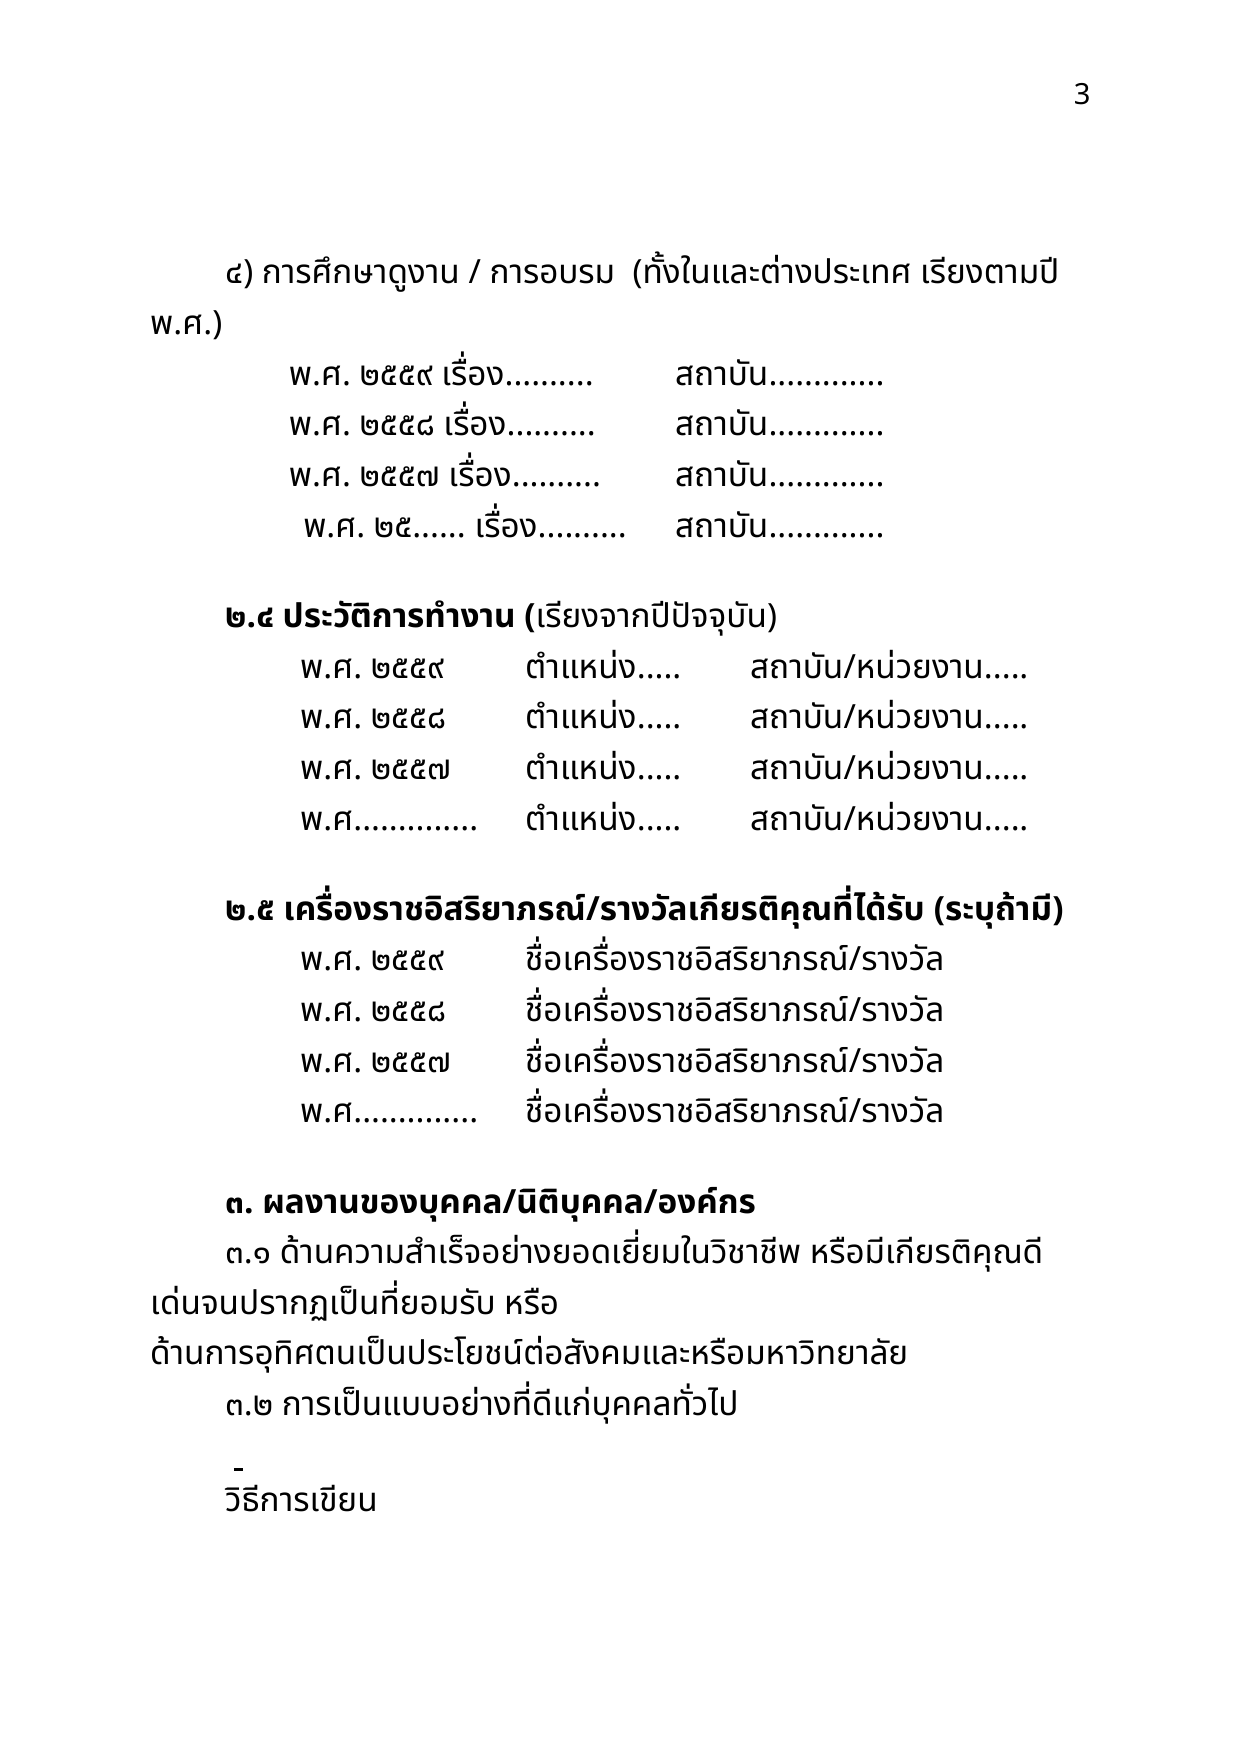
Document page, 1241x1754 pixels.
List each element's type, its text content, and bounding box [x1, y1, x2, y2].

text พ.ศ. ๒๕๕๘ เรื่อง.......... สถาบัน............. [150, 400, 1090, 451]
text พ.ศ. ๒๕๕๗ เรื่อง.......... สถาบัน............. พ.ศ. ๒๕...... เรื่อง.......... สถาบัน............. [150, 451, 1090, 592]
text พ.ศ. ๒๕๕๙ เรื่อง.......... สถาบัน............. [150, 349, 1090, 400]
text ๒.๔ ประวัติการทำงาน (เรียงจากปีปัจจุบัน) [150, 592, 1090, 642]
text พ.ศ. ๒๕๕๙ ตำแหน่ง..... สถาบัน/หน่วยงาน..... พ.ศ. ๒๕๕๘ ตำแหน่ง..... สถาบัน/หน่วยงาน..... พ.ศ. ๒๕๕๗ ตำแหน่ง..... สถาบัน/หน่วยงาน..... พ.ศ.............. ตำแหน่ง..... สถาบัน/หน่วยงาน..... [150, 642, 1090, 884]
text ๒.๕ เครื่องราชอิสริยาภรณ์/รางวัลเกียรติคุณที่ได้รับ (ระบุถ้ามี) พ.ศ. ๒๕๕๙ ชื่อเครื่องราชอิสริยาภรณ์/รางวัล พ.ศ. ๒๕๕๘ ชื่อเครื่องราชอิสริยาภรณ์/รางวัล พ.ศ. ๒๕๕๗ ชื่อเครื่องราชอิสริยาภรณ์/รางวัล พ.ศ.............. ชื่อเครื่องราชอิสริยาภรณ์/รางวัล [150, 884, 1090, 1177]
text ๓. ผลงานของบุคคล/นิติบุคคล/องค์กร [150, 1177, 1090, 1228]
text ด้านการอุทิศตนเป็นประโยชน์ต่อสังคมและหรือมหาวิทยาลัย [150, 1329, 1090, 1379]
text ๓.๒ การเป็นแบบอย่างที่ดีแก่บุคคลทั่วไป [150, 1379, 1090, 1430]
text ๓.๑ ด้านความสำเร็จอย่างยอดเยี่ยมในวิชาชีพ หรือมีเกียรติคุณดีเด่นจนปรากฏเป็นที่ยอมรับ หรือ [150, 1228, 1090, 1329]
text วิธีการเขียน [150, 1430, 1090, 1526]
text ๔) การศึกษาดูงาน / การอบรม (ทั้งในและต่างประเทศ เรียงตามปี พ.ศ.) [150, 248, 1090, 349]
